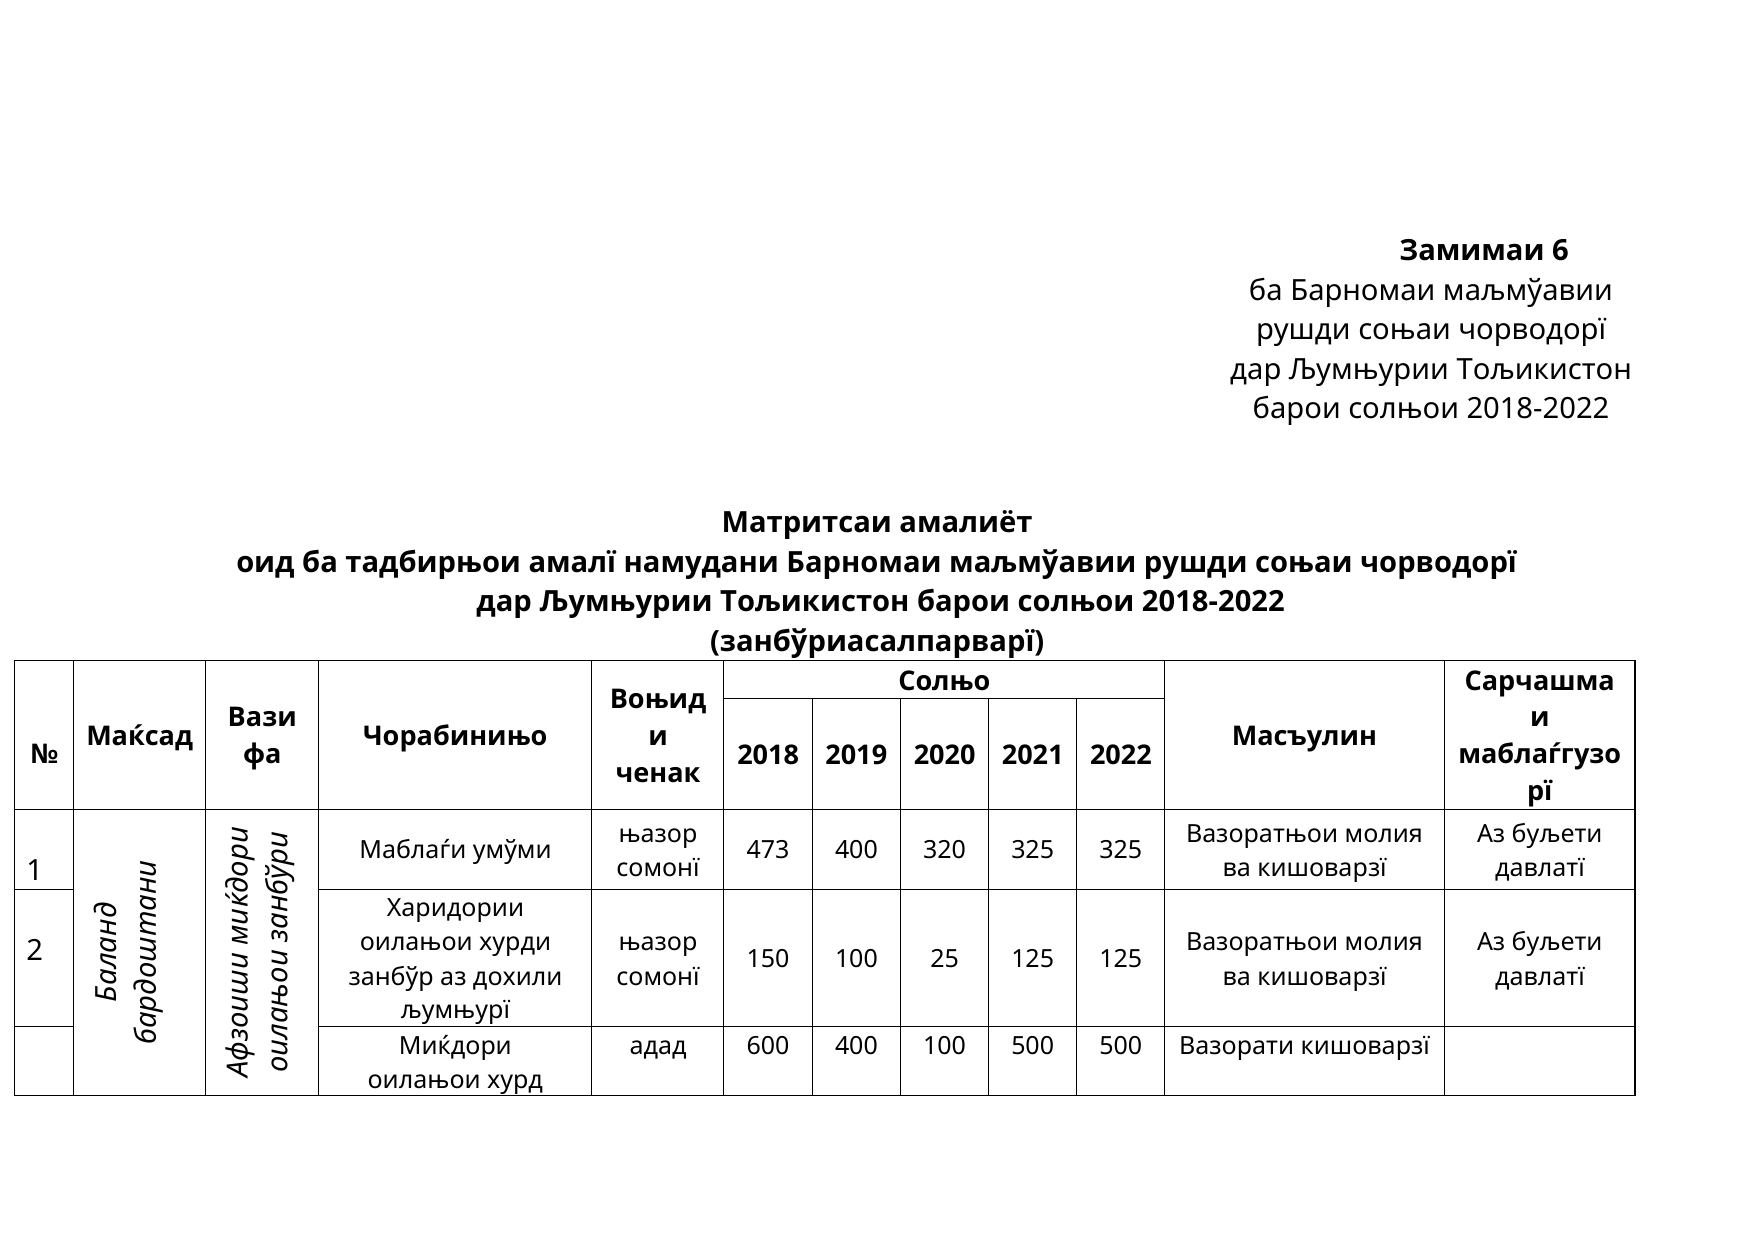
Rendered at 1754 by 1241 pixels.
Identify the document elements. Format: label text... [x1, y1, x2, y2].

table_cell 25 [901, 890, 988, 1026]
text ба Барномаи маљмўавии [1226, 269, 1636, 308]
table_header Чорабинињо [319, 661, 591, 808]
table_cell Вазоратњои молия ва кишоварзї [1165, 890, 1444, 1026]
table_cell 400 [813, 810, 900, 889]
table_cell Баланд бардоштани самаранокии соњаи занбўриасалпарварї [74, 810, 205, 1095]
text рушди соњаи чорводорї дар Љумњурии Тољикистон [1226, 308, 1636, 388]
table_cell Аз буљети давлатї [1445, 890, 1634, 1026]
table_cell [1445, 1027, 1634, 1095]
table_cell 2 [15, 890, 73, 1026]
table_cell 125 [989, 890, 1076, 1026]
table_header Вазифа [206, 661, 318, 808]
text оид ба тадбирњои амалї намудани Барномаи маљмўавии рушди соњаи чорводорї [118, 541, 1636, 581]
table_header Сарчашмаи маблаѓгузорї [1445, 661, 1634, 808]
table_cell Аз буљети давлатї [1445, 810, 1634, 889]
table_cell 100 [813, 890, 900, 1026]
table_cell 125 [1077, 890, 1164, 1026]
table_cell њазор сомонї [592, 810, 723, 889]
text Матритсаи амалиёт [118, 501, 1636, 541]
table_cell њазор сомонї [592, 890, 723, 1026]
table_cell 325 [1077, 810, 1164, 889]
table_cell [15, 1027, 73, 1095]
table_cell Маблаѓи умўми [319, 810, 591, 889]
table_header Воњиди ченак [592, 661, 723, 808]
table_header Маќсад [74, 661, 205, 808]
table_cell 2018 [724, 699, 812, 808]
table_cell 1 [15, 810, 73, 889]
table_cell 600 [724, 1027, 812, 1095]
table_cell 2020 [901, 699, 988, 808]
text барои солњои 2018-2022 [1226, 388, 1636, 427]
table_header Масъулин [1165, 661, 1444, 808]
table_cell Миќдори оилањои хурд [512, 1027, 591, 1095]
table_cell 2019 [813, 699, 900, 808]
table_cell адад [592, 1027, 723, 1095]
table_cell 320 [901, 810, 988, 889]
table_cell Вазорати кишоварзї [1165, 1027, 1444, 1095]
table_cell 500 [1077, 1027, 1164, 1095]
table_cell Вазоратњои молия ва кишоварзї [1165, 810, 1444, 889]
table_cell Харидории оилањои хурди занбўр аз дохили љумњурї [319, 890, 401, 1026]
table_cell Харидории оилањои хурди занбўр аз дохили љумњурї [510, 890, 591, 1026]
table_header Солњо [724, 661, 1164, 698]
text (занбўриасалпарварї) [118, 620, 1636, 660]
table_cell 2021 [989, 699, 1076, 808]
table_cell 2022 [1077, 699, 1164, 808]
table_cell 100 [901, 1027, 988, 1095]
table_cell Миќдори оилањои хурд [319, 1027, 399, 1095]
table_cell 500 [989, 1027, 1076, 1095]
table_cell 150 [724, 890, 812, 1026]
table_cell Афзоиши миќдори оилањои занбўри асал ва мањсулнокии онњо [206, 810, 318, 1095]
text дар Љумњурии Тољикистон барои солњои 2018-2022 [118, 581, 1636, 620]
table_cell 325 [989, 810, 1076, 889]
table_header № [15, 661, 73, 808]
table_cell 400 [813, 1027, 900, 1095]
text Замимаи 6 [1226, 229, 1636, 269]
table_cell 473 [724, 810, 812, 889]
